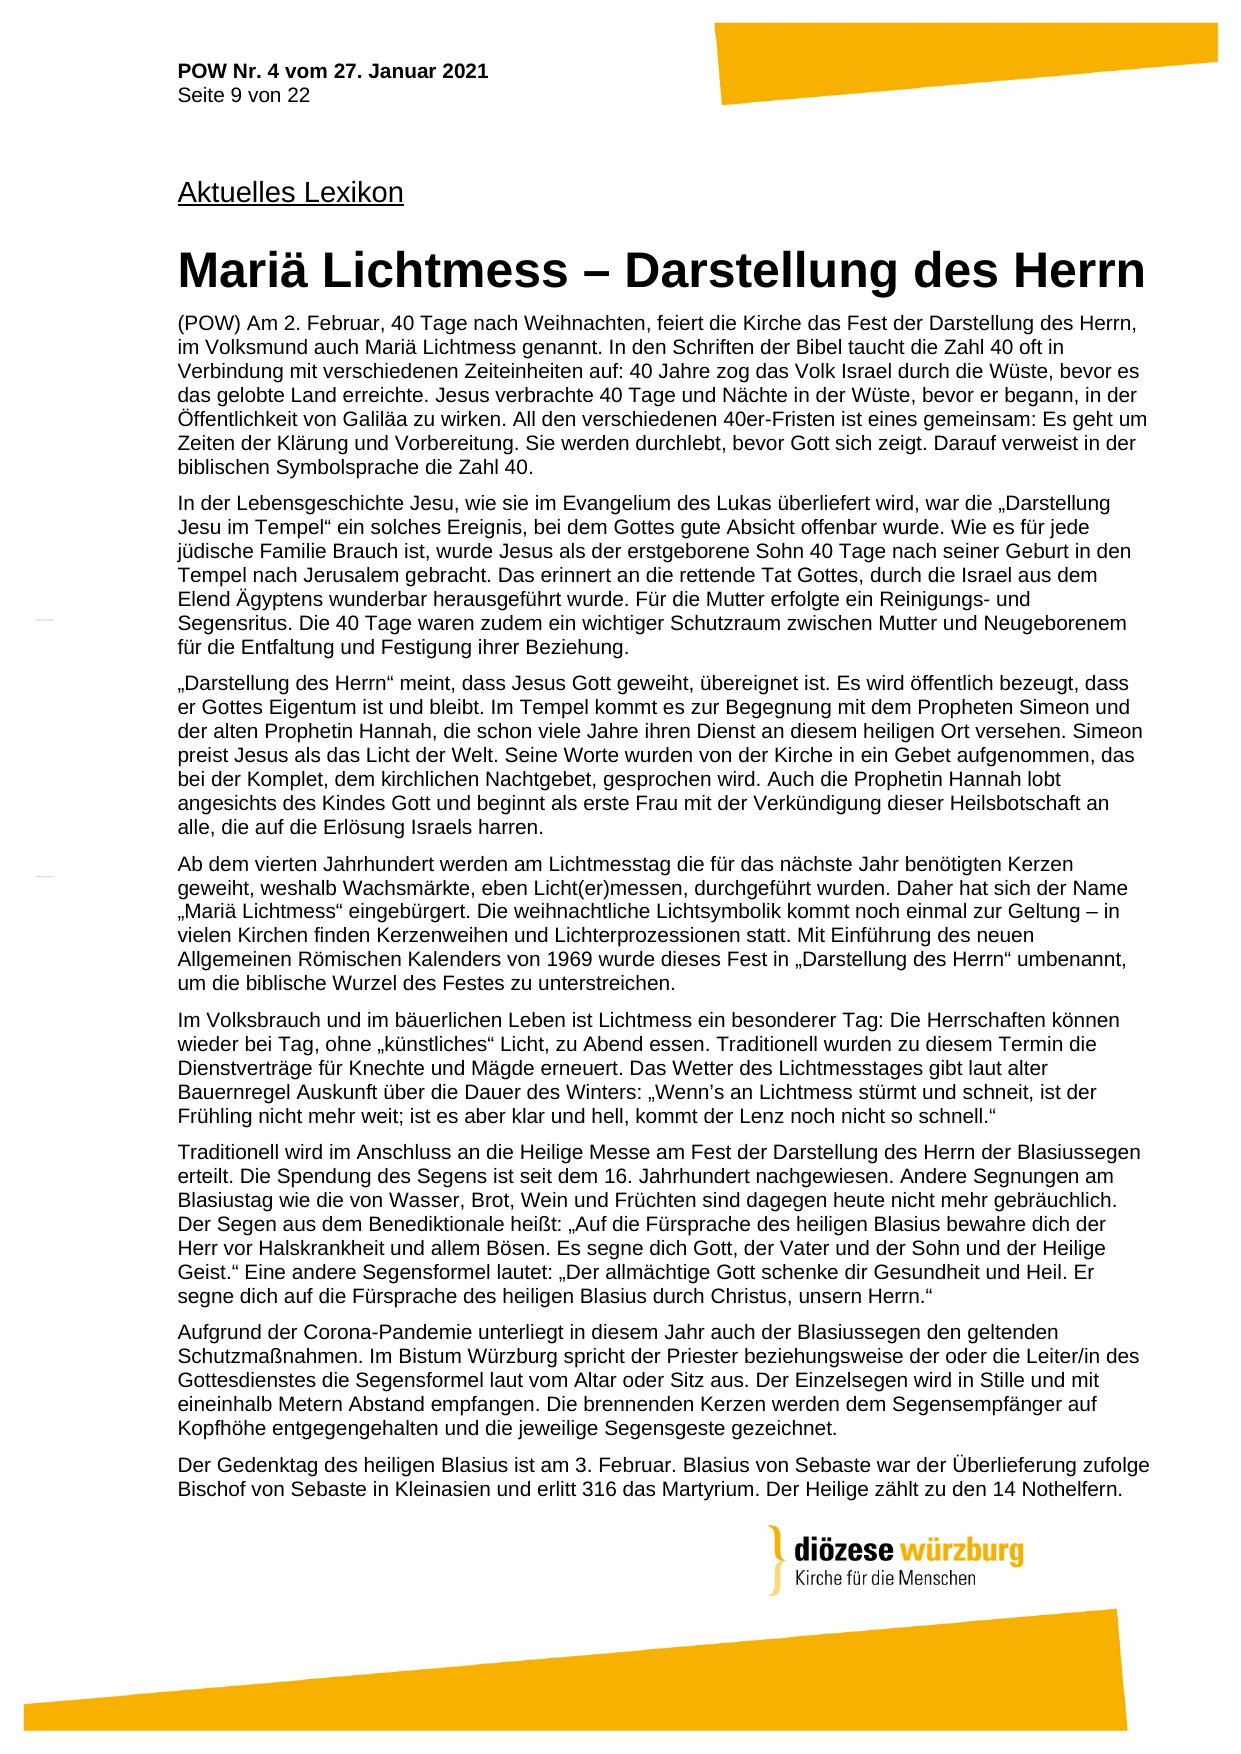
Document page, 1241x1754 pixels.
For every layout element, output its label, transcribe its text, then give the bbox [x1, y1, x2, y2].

text Traditionell wird im Anschluss an die Heilige Messe am Fest der Darstellung des Herrn der Blasiussegen erteilt. Die Spendung des Segens ist seit dem 16. Jahrhundert nachgewiesen. Andere Segnungen am Blasiustag wie die von Wasser, Brot, Wein und Früchten sind dagegen heute nicht mehr gebräuchlich. Der Segen aus dem Benediktionale heißt: „Auf die Fürsprache des heiligen Blasius bewahre dich der Herr vor Halskrankheit und allem Bösen. Es segne dich Gott, der Vater und der Sohn und der Heilige Geist.“ Eine andere Segensformel lautet: „Der allmächtige Gott schenke dir Gesundheit und Heil. Er segne dich auf die Fürsprache des heiligen Blasius durch Christus, unsern Herrn.“ [177, 1140, 1152, 1308]
text Aktuelles Lexikon [177, 175, 1152, 209]
text „Darstellung des Herrn“ meint, dass Jesus Gott geweiht, übereignet ist. Es wird öffentlich bezeugt, dass er Gottes Eigentum ist und bleibt. Im Tempel kommt es zur Begegnung mit dem Propheten Simeon und der alten Prophetin Hannah, die schon viele Jahre ihren Dienst an diesem heiligen Ort versehen. Simeon preist Jesus als das Licht der Welt. Seine Worte wurden von der Kirche in ein Gebet aufgenommen, das bei der Komplet, dem kirchlichen Nachtgebet, gesprochen wird. Auch die Prophetin Hannah lobt angesichts des Kindes Gott und beginnt als erste Frau mit der Verkündigung dieser Heilsbotschaft an alle, die auf die Erlösung Israels harren. [177, 671, 1152, 839]
text In der Lebensgeschichte Jesu, wie sie im Evangelium des Lukas überliefert wird, war die „Darstellung Jesu im Tempel“ ein solches Ereignis, bei dem Gottes gute Absicht offenbar wurde. Wie es für jede jüdische Familie Brauch ist, wurde Jesus als der erstgeborene Sohn 40 Tage nach seiner Geburt in den Tempel nach Jerusalem gebracht. Das erinnert an die rettende Tat Gottes, durch die Israel aus dem Elend Ägyptens wunderbar herausgeführt wurde. Für die Mutter erfolgte ein Reinigungs- und Segensritus. Die 40 Tage waren zudem ein wichtiger Schutzraum zwischen Mutter und Neugeborenem für die Entfaltung und Festigung ihrer Beziehung. [177, 491, 1152, 659]
text (POW) Am 2. Februar, 40 Tage nach Weihnachten, feiert die Kirche das Fest der Darstellung des Herrn, im Volksmund auch Mariä Lichtmess genannt. In den Schriften der Bibel taucht die Zahl 40 oft in Verbindung mit verschiedenen Zeiteinheiten auf: 40 Jahre zog das Volk Israel durch die Wüste, bevor es das gelobte Land erreichte. Jesus verbrachte 40 Tage und Nächte in der Wüste, bevor er begann, in der Öffentlichkeit von Galiläa zu wirken. All den verschiedenen 40er-Fristen ist eines gemeinsam: Es geht um Zeiten der Klärung und Vorbereitung. Sie werden durchlebt, bevor Gott sich zeigt. Darauf verweist in der biblischen Symbolsprache die Zahl 40. [177, 311, 1152, 478]
text Aufgrund der Corona-Pandemie unterliegt in diesem Jahr auch der Blasiussegen den geltenden Schutzmaßnahmen. Im Bistum Würzburg spricht der Priester beziehungsweise der oder die Leiter/in des Gottesdienstes die Segensformel laut vom Altar oder Sitz aus. Der Einzelsegen wird in Stille und mit eineinhalb Metern Abstand empfangen. Die brennenden Kerzen werden dem Segensempfänger auf Kopfhöhe entgegengehalten und die jeweilige Segensgeste gezeichnet. [177, 1320, 1152, 1440]
subtitle Mariä Lichtmess – Darstellung des Herrn [177, 241, 1152, 298]
text Im Volksbrauch und im bäuerlichen Leben ist Lichtmess ein besonderer Tag: Die Herrschaften können wieder bei Tag, ohne „künstliches“ Licht, zu Abend essen. Traditionell wurden zu diesem Termin die Dienstverträge für Knechte und Mägde erneuert. Das Wetter des Lichtmesstages gibt laut alter Bauernregel Auskunft über die Dauer des Winters: „Wenn’s an Lichtmess stürmt und schneit, ist der Frühling nicht mehr weit; ist es aber klar und hell, kommt der Lenz noch nicht so schnell.“ [177, 1008, 1152, 1127]
text Ab dem vierten Jahrhundert werden am Lichtmesstag die für das nächste Jahr benötigten Kerzen geweiht, weshalb Wachsmärkte, eben Licht(er)messen, durchgeführt wurden. Daher hat sich der Name „Mariä Lichtmess“ eingebürgert. Die weihnachtliche Lichtsymbolik kommt noch einmal zur Geltung – in vielen Kirchen finden Kerzenweihen und Lichterprozessionen statt. Mit Einführung des neuen Allgemeinen Römischen Kalenders von 1969 wurde dieses Fest in „Darstellung des Herrn“ umbenannt, um die biblische Wurzel des Festes zu unterstreichen. [177, 851, 1152, 995]
text Der Gedenktag des heiligen Blasius ist am 3. Februar. Blasius von Sebaste war der Überlieferung zufolge Bischof von Sebaste in Kleinasien und erlitt 316 das Martyrium. Der Heilige zählt zu den 14 Nothelfern. [177, 1452, 1152, 1500]
picture [0, 0, 1241, 1754]
